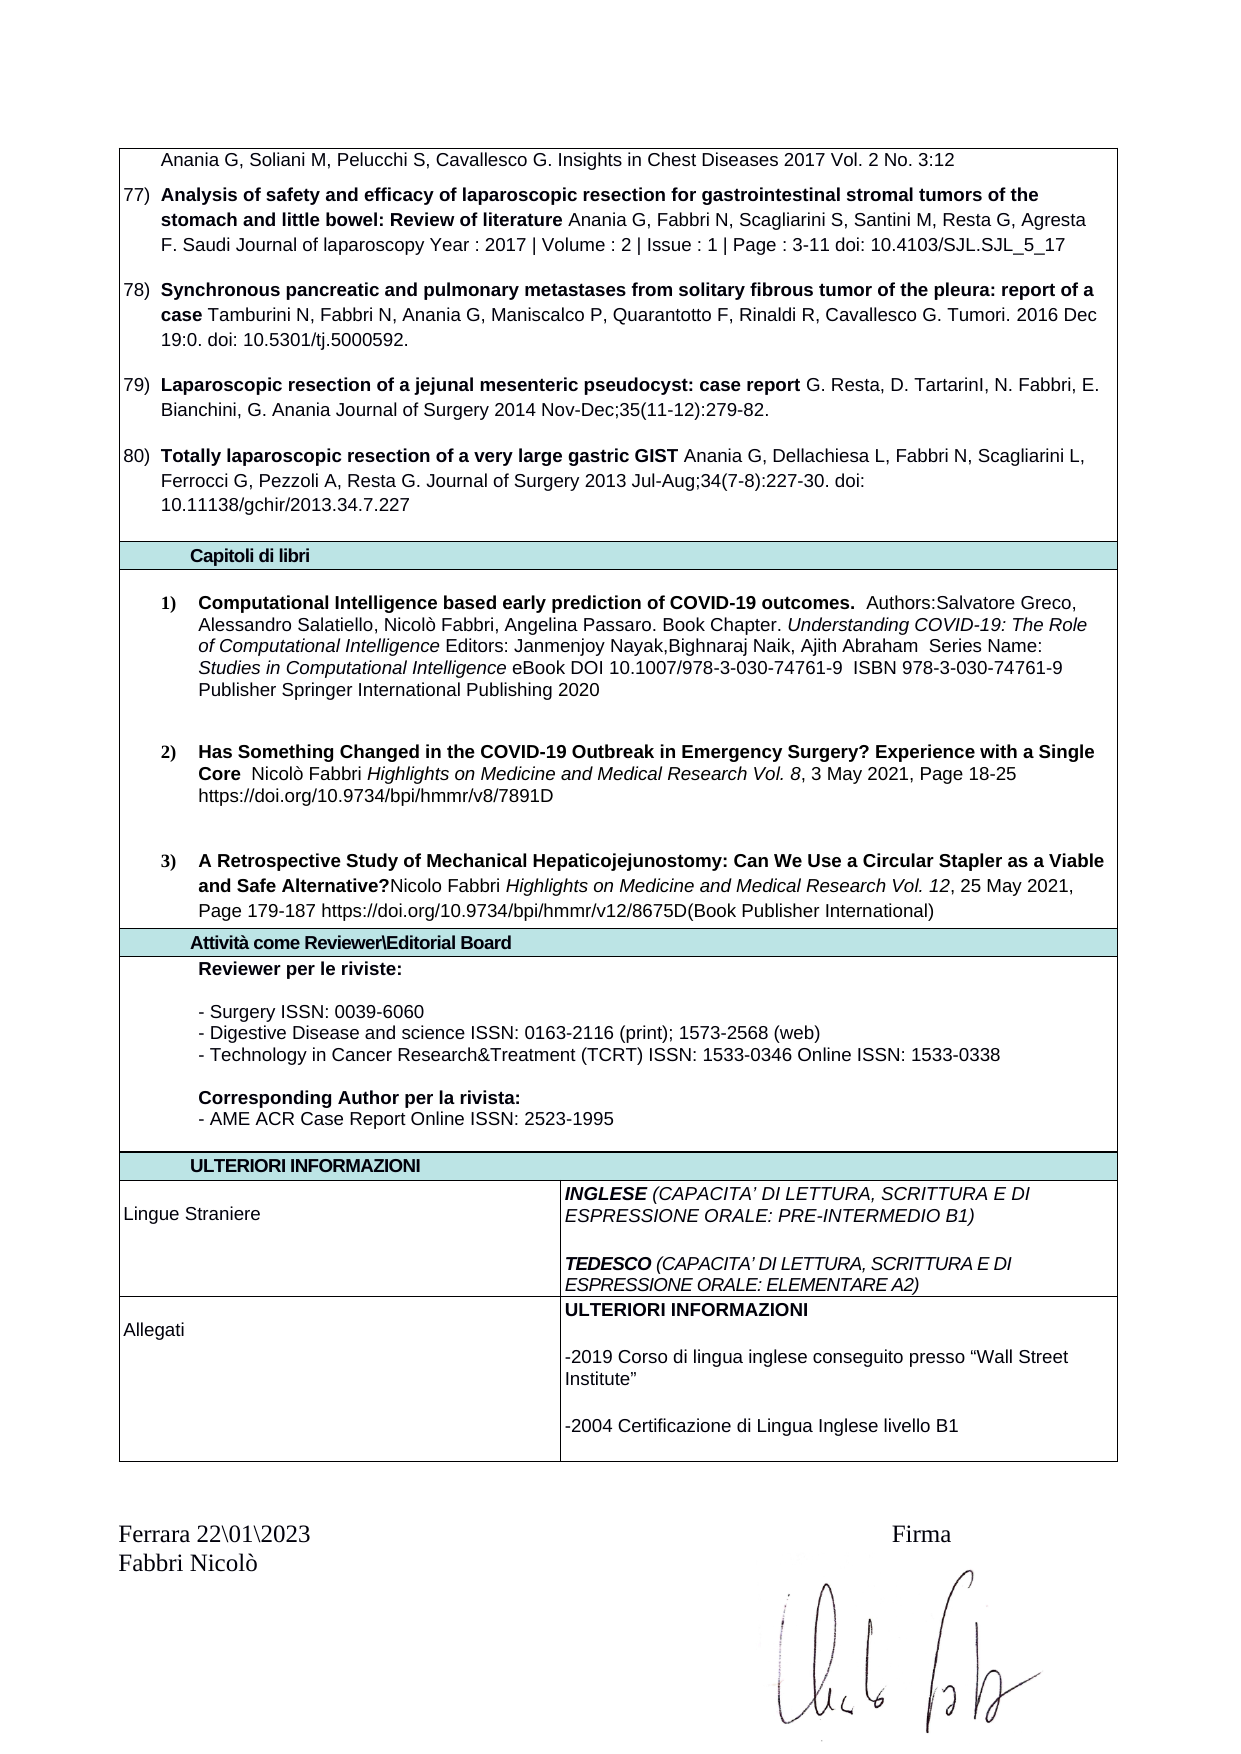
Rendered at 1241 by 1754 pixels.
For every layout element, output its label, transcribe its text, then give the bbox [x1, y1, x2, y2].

table_cell Attività come Reviewer\Editorial Board [120, 929, 1117, 956]
table_cell ULTERIORI INFORMAZIONI -2019 Corso di lingua inglese conseguito presso “Wall Street Institute” -2004 Certificazione di Lingua Inglese livello B1 [561, 1297, 1117, 1461]
table_cell Allegati [120, 1297, 560, 1461]
picture [753, 1552, 1049, 1754]
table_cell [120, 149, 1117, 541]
text Fabbri Nicolò [118, 1548, 1122, 1577]
table_cell Reviewer per le riviste: - Surgery ISSN: 0039-6060 - Digestive Disease and science ISSN: 0163-2116 (print); 1573-2568 (web) - Technology in Cancer Research&Treatment (TCRT) ISSN: 1533-0346 Online ISSN: 1533-0338 Corresponding Author per la rivista: - AME ACR Case Report Online ISSN: 2523-1995 [120, 957, 1117, 1151]
table_cell Lingue Straniere [120, 1181, 560, 1296]
table_cell Capitoli di libri [120, 542, 1117, 569]
text Ferrara 22\01\2023 Firma [118, 1519, 1122, 1548]
table_cell ULTERIORI INFORMAZIONI [120, 1153, 1117, 1180]
table_cell Computational Intelligence based early prediction of COVID-19 outcomes. Authors:Salvatore Greco, Alessandro Salatiello, Nicolò Fabbri, Angelina Passaro. Book Chapter. Understanding COVID-19: The Role of Computational Intelligence Editors: Janmenjoy Nayak,Bighnaraj Naik, Ajith Abraham Series Name: Studies in Computational Intelligence eBook DOI 10.1007/978-3-030-74761-9 ISBN 978-3-030-74761-9 Publisher Springer International Publishing 2020 Has Something Changed in the COVID-19 Outbreak in Emergency Surgery? Experience with a Single Core Nicolò Fabbri Highlights on Medicine and Medical Research Vol. 8, 3 May 2021, Page 18-25 https://doi.org/10.9734/bpi/hmmr/v8/7891D A Retrospective Study of Mechanical Hepaticojejunostomy: Can We Use a Circular Stapler as a Viable and Safe Alternative?Nicolo Fabbri Highlights on Medicine and Medical Research Vol. 12, 25 May 2021, Page 179-187 https://doi.org/10.9734/bpi/hmmr/v12/8675D(Book Publisher International) [120, 570, 1117, 928]
table_cell INGLESE (CAPACITA’ DI LETTURA, SCRITTURA E DI ESPRESSIONE ORALE: PRE-INTERMEDIO B1) TEDESCO (CAPACITA’ DI LETTURA, SCRITTURA E DI ESPRESSIONE ORALE: ELEMENTARE A2) [561, 1181, 1117, 1296]
